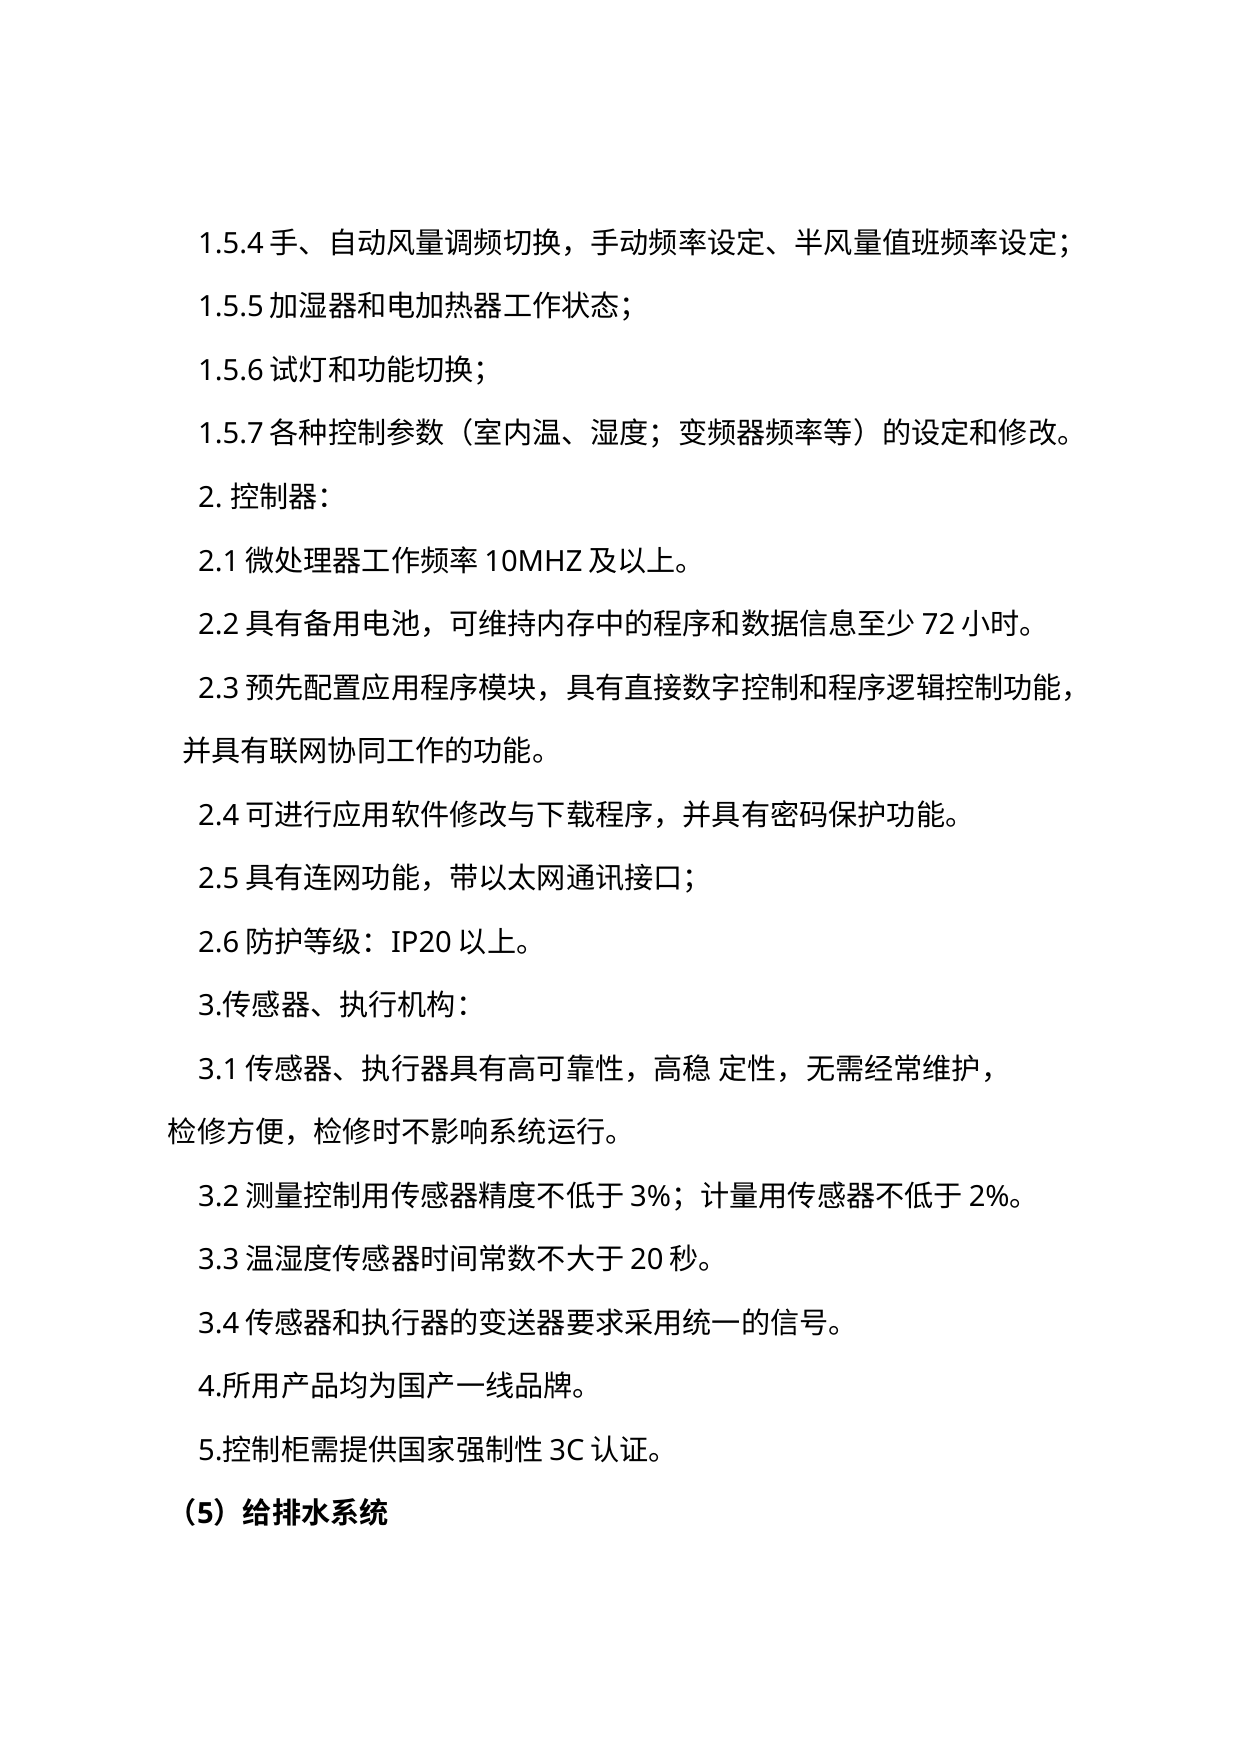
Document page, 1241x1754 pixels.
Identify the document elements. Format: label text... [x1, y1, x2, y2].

text 1.5.6试灯和功能切换； [168, 346, 1084, 389]
text 2.5具有连网功能，带以太网通讯接口； [168, 855, 1084, 897]
text 1.5.4手、自动风量调频切换，手动频率设定、半风量值班频率设定； [168, 219, 1084, 262]
text （5）给排水系统 [168, 1490, 1084, 1532]
text 2.3预先配置应用程序模块，具有直接数字控制和程序逻辑控制功能，并具有联网协同工作的功能。 [168, 664, 1084, 770]
text 2.4可进行应用软件修改与下载程序，并具有密码保护功能。 [168, 791, 1084, 833]
text 2.6防护等级：IP20以上。 [168, 918, 1084, 961]
text 2.1微处理器工作频率10MHZ及以上。 [168, 537, 1084, 579]
text 3.2测量控制用传感器精度不低于3%；计量用传感器不低于2%。 [168, 1172, 1084, 1215]
text 1.5.7各种控制参数（室内温、湿度；变频器频率等）的设定和修改。 [168, 410, 1084, 452]
text 3.1传感器、执行器具有高可靠性，高稳 定性，无需经常维护， [168, 1045, 1084, 1088]
text 3.3温湿度传感器时间常数不大于20秒。 [168, 1236, 1084, 1278]
text 2. 控制器： [168, 473, 1084, 516]
text 5.控制柜需提供国家强制性3C认证。 [168, 1426, 1084, 1469]
text 检修方便，检修时不影响系统运行。 [168, 1109, 1084, 1151]
text 3.传感器、执行机构： [168, 982, 1084, 1024]
text 3.4传感器和执行器的变送器要求采用统一的信号。 [168, 1299, 1084, 1342]
text 4.所用产品均为国产一线品牌。 [168, 1363, 1084, 1405]
text 2.2具有备用电池，可维持内存中的程序和数据信息至少72小时。 [168, 601, 1084, 643]
text 1.5.5加湿器和电加热器工作状态； [168, 283, 1084, 325]
